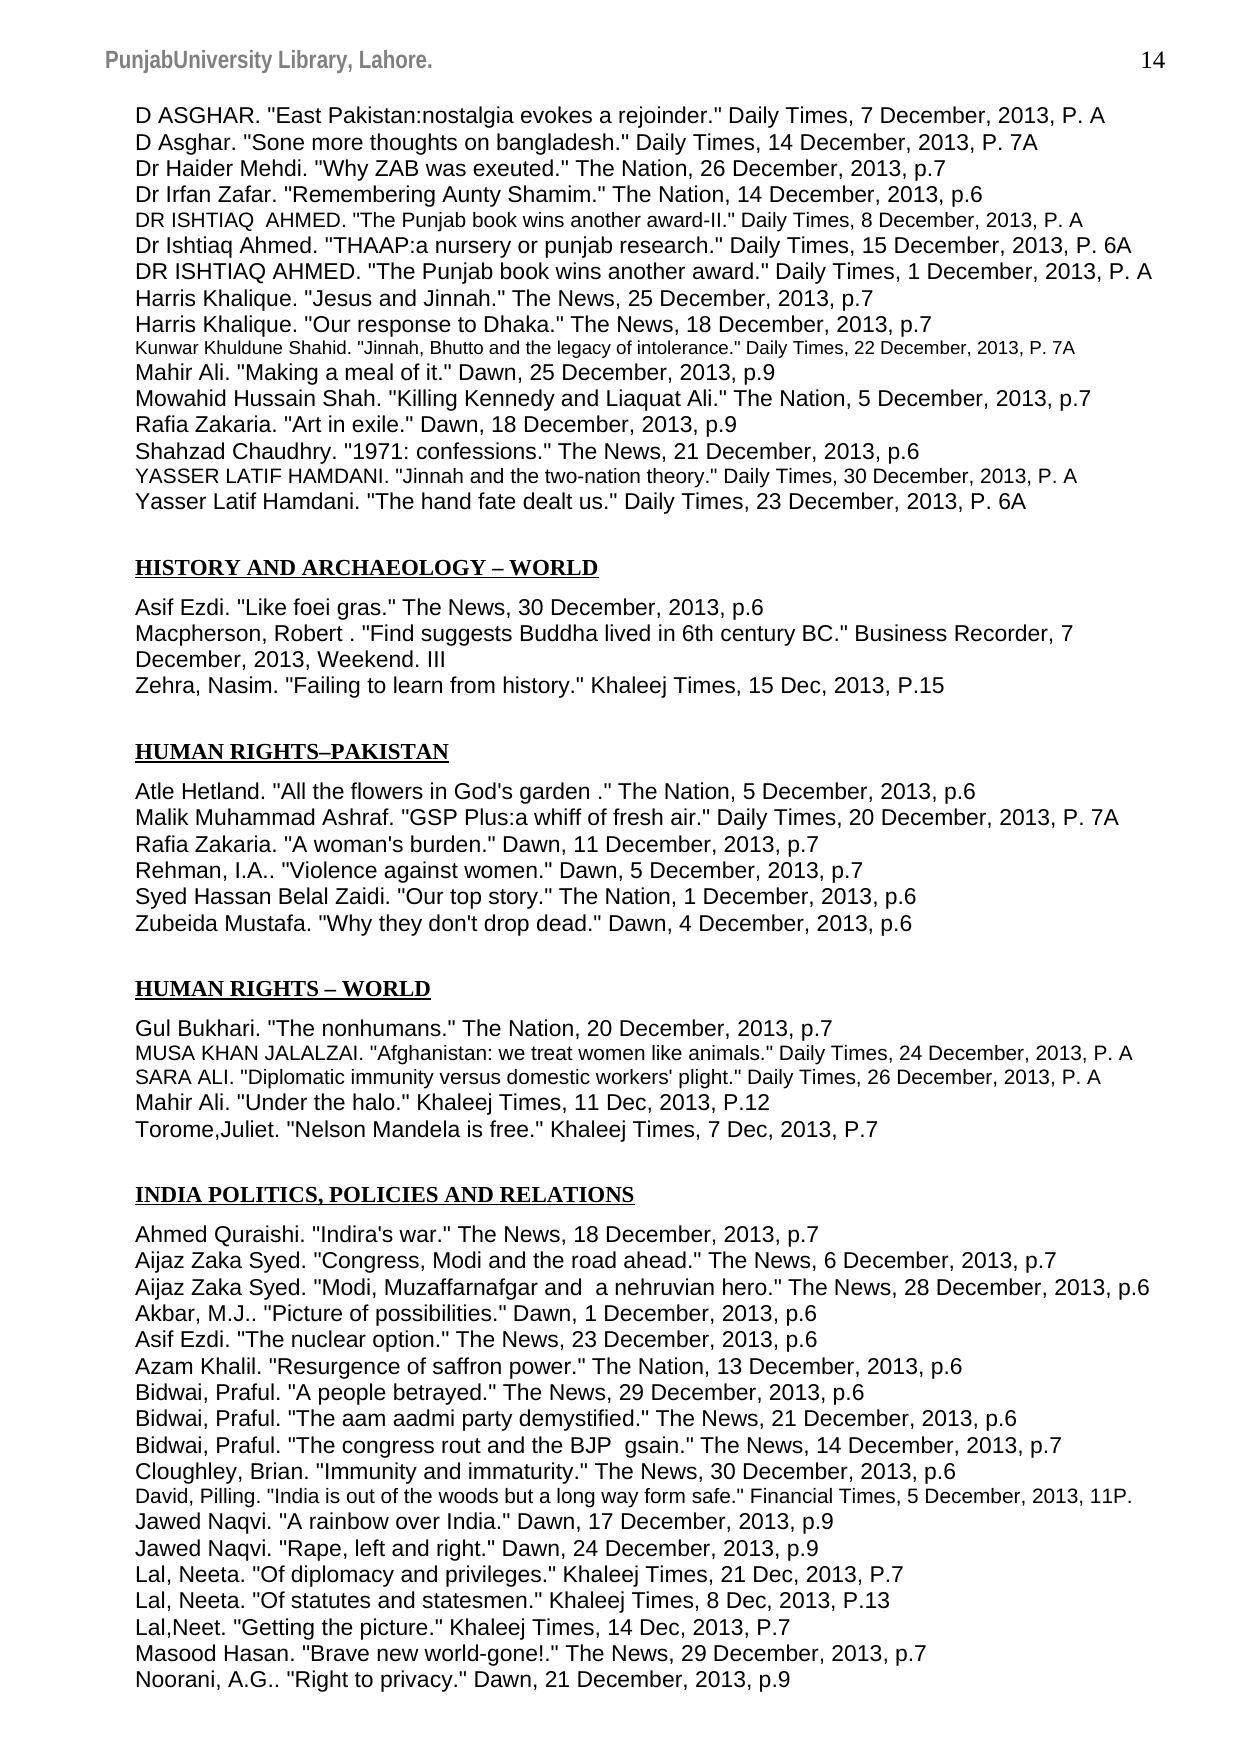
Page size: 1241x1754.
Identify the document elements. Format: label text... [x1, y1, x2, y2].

table_cell HISTORY AND ARCHAEOLOGY – WORLD Asif Ezdi. "Like foei gras." The News, 30 December, 2013, p.6 Macpherson, Robert . "Find suggests Buddha lived in 6th century BC." Business Recorder, 7 December, 2013, Weekend. III Zehra, Nasim. "Failing to learn from history." Khaleej Times, 15 Dec, 2013, P.15 [124, 554, 1174, 738]
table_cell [124, 1181, 1174, 1693]
table_cell HUMAN RIGHTS – WORLD Gul Bukhari. "The nonhumans." The Nation, 20 December, 2013, p.7 MUSA KHAN JALALZAI. "Afghanistan: we treat women like animals." Daily Times, 24 December, 2013, P. A SARA ALI. "Diplomatic immunity versus domestic workers' plight." Daily Times, 26 December, 2013, P. A Mahir Ali. "Under the halo." Khaleej Times, 11 Dec, 2013, P.12 Torome,Juliet. "Nelson Mandela is free." Khaleej Times, 7 Dec, 2013, P.7 [124, 975, 1174, 1181]
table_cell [124, 103, 1174, 554]
table_cell HUMAN RIGHTS–PAKISTAN Atle Hetland. "All the flowers in God's garden ." The Nation, 5 December, 2013, p.6 Malik Muhammad Ashraf. "GSP Plus:a whiff of fresh air." Daily Times, 20 December, 2013, P. 7A Rafia Zakaria. "A woman's burden." Dawn, 11 December, 2013, p.7 Rehman, I.A.. "Violence against women." Dawn, 5 December, 2013, p.7 Syed Hassan Belal Zaidi. "Our top story." The Nation, 1 December, 2013, p.6 Zubeida Mustafa. "Why they don't drop dead." Dawn, 4 December, 2013, p.6 [124, 738, 1174, 975]
